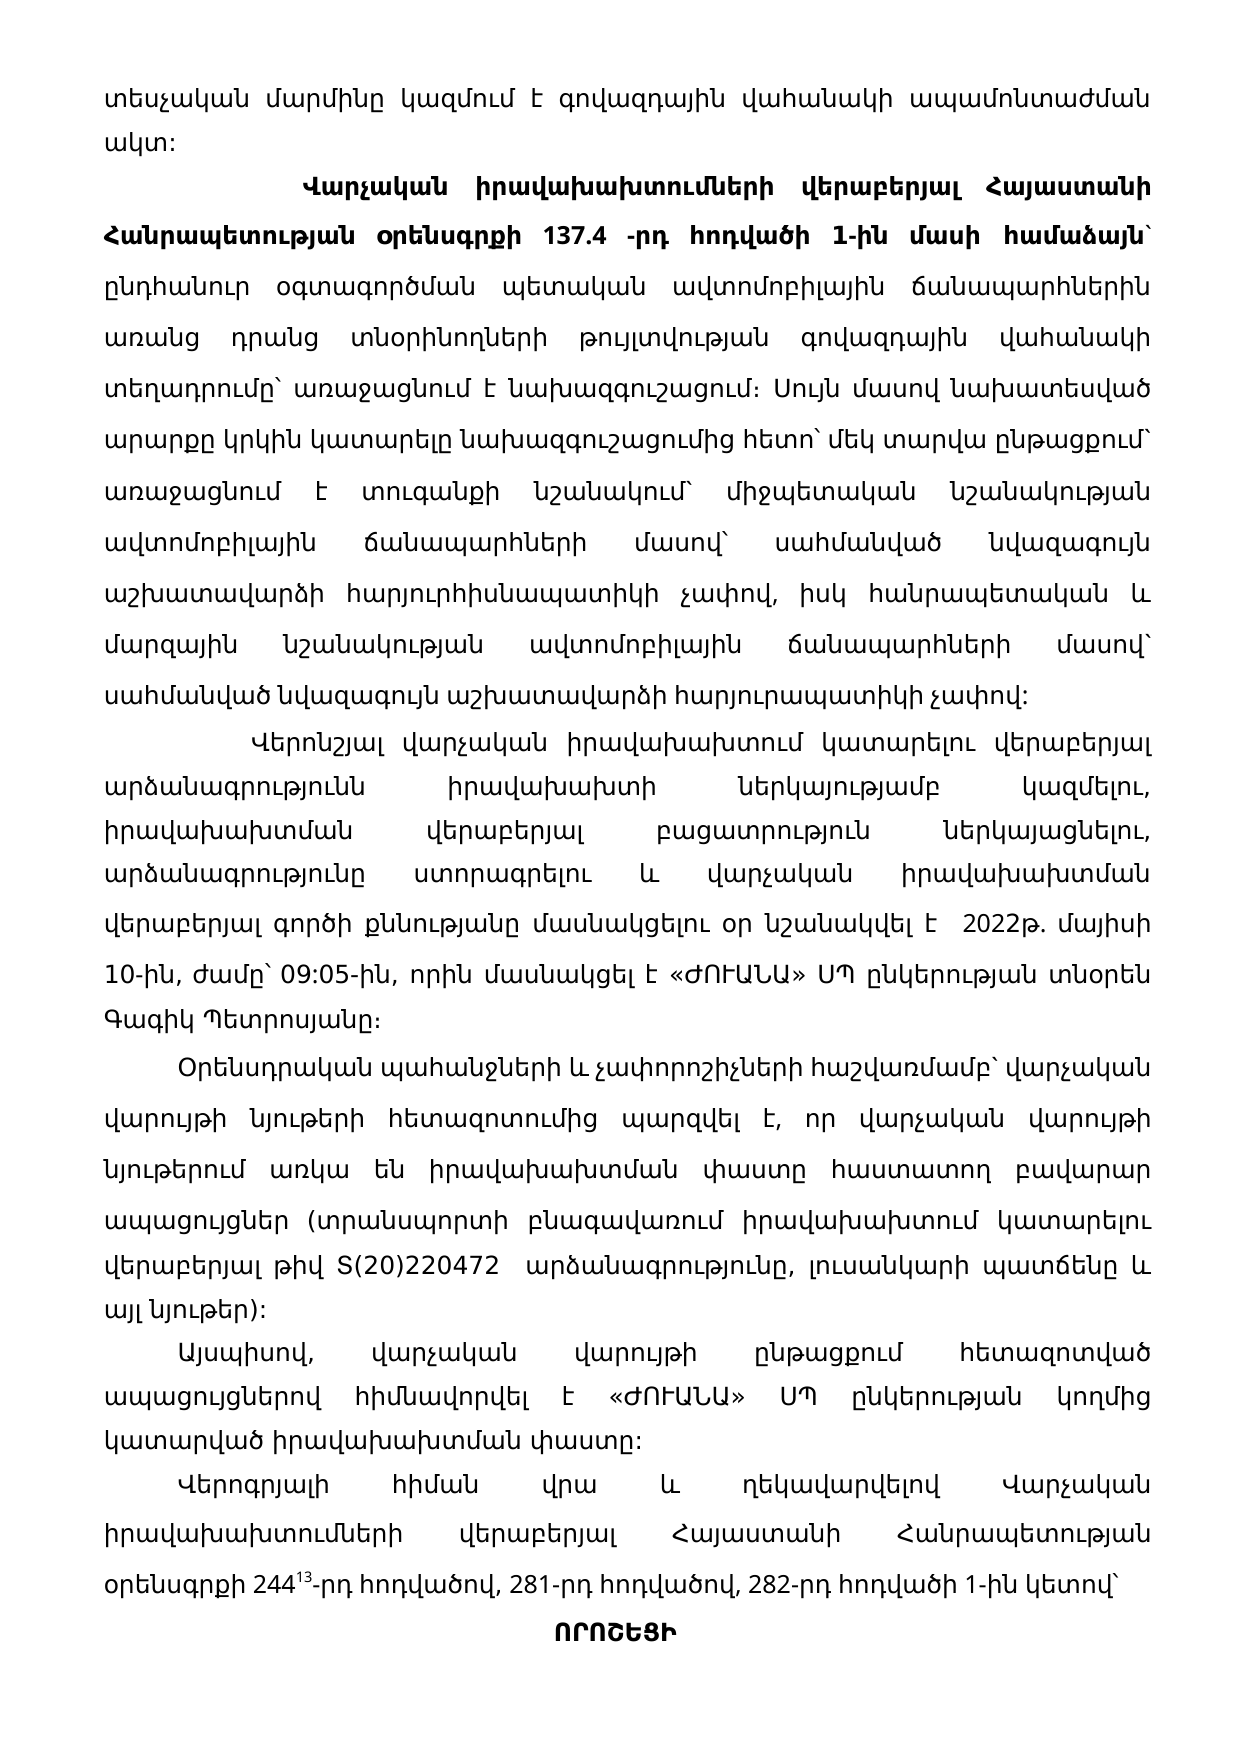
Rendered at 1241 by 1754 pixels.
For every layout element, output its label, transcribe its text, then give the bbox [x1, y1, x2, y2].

text Այսպիսով, վարչական վարույթի ընթացքում հետազոտված ապացույցներով հիմնավորվել է «ԺՈՒԱՆԱ» ՍՊ ընկերության կողմից կատարված իրավախախտման փաստը: [103, 1338, 1152, 1455]
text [103, 84, 1152, 157]
text Վերոգրյալի հիման վրա և ղեկավարվելով Վարչական իրավախախտումների վերաբերյալ Հայաստանի Հանրապետության օրենսգրքի 24413-րդ հոդվածով, 281-րդ հոդվածով, 282-րդ հոդվածի 1-ին կետով՝ [103, 1470, 1152, 1601]
text ՈՐՈՇԵՑԻ [478, 1618, 1152, 1647]
text Վարչական իրավախախտումների վերաբերյալ Հայաստանի Հանրապետության օրենսգրքի 137.4 -րդ հոդվածի 1-ին մասի համաձայն` ընդհանուր օգտագործման պետական ավտոմոբիլային ճանապարհներին առանց դրանց տնօրինողների թույլտվության գովազդային վահանակի տեղադրումը՝ առաջացնում է նախազգուշացում։ Սույն մասով նախատեսված արարքը կրկին կատարելը նախազգուշացումից հետո՝ մեկ տարվա ընթացքում` առաջացնում է տուգանքի նշանակում` միջպետական նշանակության ավտոմոբիլային ճանապարհների մասով՝ սահմանված նվազագույն աշխատավարձի հարյուրհիսնապատիկի չափով, իսկ հանրապետական և մարզային նշանակության ավտոմոբիլային ճանապարհների մասով` սահմանված նվազագույն աշխատավարձի հարյուրապատիկի չափով: [103, 172, 1152, 711]
text Վերոնշյալ վարչական իրավախախտում կատարելու վերաբերյալ արձանագրությունն իրավախախտի ներկայությամբ կազմելու, իրավախախտման վերաբերյալ բացատրություն ներկայացնելու, արձանագրությունը ստորագրելու և վարչական իրավախախտման վերաբերյալ գործի քննությանը մասնակցելու օր նշանակվել է 2022թ. մայիսի 10-ին, ժամը՝ 09:05-ին, որին մասնակցել է «ԺՈՒԱՆԱ» ՍՊ ընկերության տնօրեն Գագիկ Պետրոսյանը։ [103, 728, 1152, 1035]
text Օրենսդրական պահանջների և չափորոշիչների հաշվառմամբ` վարչական վարույթի նյութերի հետազոտումից պարզվել է, որ վարչական վարույթի նյութերում առկա են իրավախախտման փաստը հաստատող բավարար ապացույցներ (տրանսպորտի բնագավառում իրավախախտում կատարելու վերաբերյալ թիվ Տ(20)220472 արձանագրությունը, լուսանկարի պատճենը և այլ նյութեր): [103, 1049, 1152, 1324]
